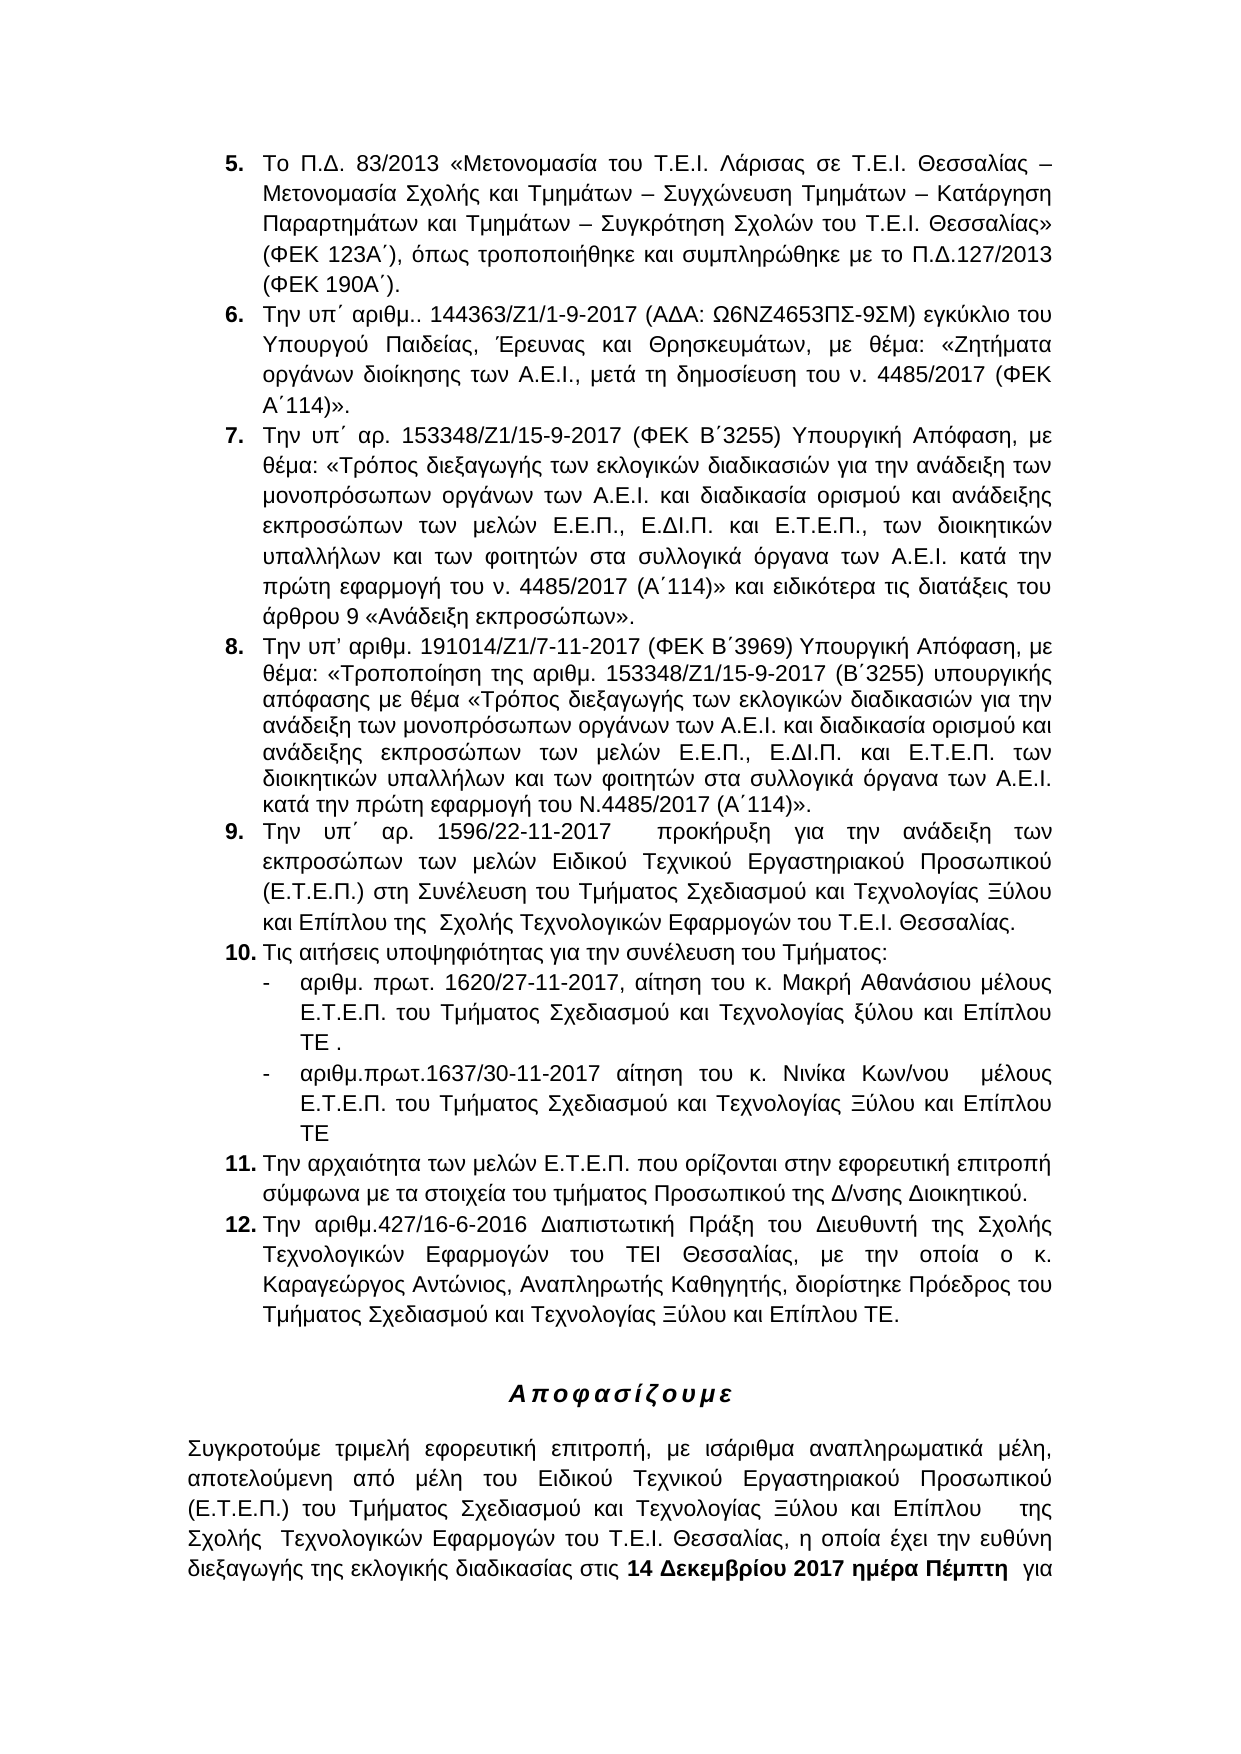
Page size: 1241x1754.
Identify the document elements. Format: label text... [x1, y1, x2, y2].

list Την υπ’ αριθμ. 191014/Ζ1/7-11-2017 (ΦΕΚ Β΄3969) Υπουργική Απόφαση, με θέμα: «Τροποποίηση της αριθμ. 153348/Ζ1/15-9-2017 (Β΄3255) υπουργικής απόφασης με θέμα «Τρόπος διεξαγωγής των εκλογικών διαδικασιών για την ανάδειξη των μονοπρόσωπων οργάνων των Α.Ε.Ι. και διαδικασία ορισμού και ανάδειξης εκπροσώπων των μελών Ε.Ε.Π., Ε.ΔΙ.Π. και Ε.Τ.Ε.Π. των διοικητικών υπαλλήλων και των φοιτητών στα συλλογικά όργανα των Α.Ε.Ι. κατά την πρώτη εφαρμογή του Ν.4485/2017 (Α΄114)». [225, 633, 1053, 818]
list αριθμ.πρωτ.1637/30-11-2017 αίτηση του κ. Νινίκα Κων/νου μέλους Ε.Τ.Ε.Π. του Τμήματος Σχεδιασμού και Τεχνολογίας Ξύλου και Επίπλου ΤΕ [262, 1059, 1053, 1146]
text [187, 1434, 1053, 1582]
list Την αρχαιότητα των μελών Ε.Τ.Ε.Π. που ορίζονται στην εφορευτική επιτροπή σύμφωνα με τα στοιχεία του τμήματος Προσωπικού της Δ/νσης Διοικητικού. [225, 1150, 1053, 1207]
list Το Π.Δ. 83/2013 «Μετονομασία του Τ.Ε.Ι. Λάρισας σε Τ.Ε.Ι. Θεσσαλίας – Μετονομασία Σχολής και Τμημάτων – Συγχώνευση Τμημάτων – Κατάργηση Παραρτημάτων και Τμημάτων – Συγκρότηση Σχολών του Τ.Ε.Ι. Θεσσαλίας» (ΦΕΚ 123Α΄), όπως τροποποιήθηκε και συμπληρώθηκε με το Π.Δ.127/2013 (ΦΕΚ 190Α΄). [225, 150, 1053, 297]
subtitle Αποφασίζουμε [187, 1379, 1053, 1408]
list Την υπ΄ αριθμ.. 144363/Ζ1/1-9-2017 (ΑΔΑ: Ω6ΝΖ4653ΠΣ-9ΣΜ) εγκύκλιο του Υπουργού Παιδείας, Έρευνας και Θρησκευμάτων, με θέμα: «Ζητήματα οργάνων διοίκησης των Α.Ε.Ι., μετά τη δημοσίευση του ν. 4485/2017 (ΦΕΚ Α΄114)». [225, 301, 1053, 418]
list Την υπ΄ αρ. 1596/22-11-2017 προκήρυξη για την ανάδειξη των εκπροσώπων των μελών Ειδικού Τεχνικού Εργαστηριακού Προσωπικού (Ε.Τ.Ε.Π.) στη Συνέλευση του Τμήματος Σχεδιασμού και Τεχνολογίας Ξύλου και Επίπλου της Σχολής Τεχνολογικών Εφαρμογών του Τ.Ε.Ι. Θεσσαλίας. [225, 818, 1053, 935]
list Την υπ΄ αρ. 153348/Ζ1/15-9-2017 (ΦΕΚ Β΄3255) Υπουργική Απόφαση, με θέμα: «Τρόπος διεξαγωγής των εκλογικών διαδικασιών για την ανάδειξη των μονοπρόσωπων οργάνων των Α.Ε.Ι. και διαδικασία ορισμού και ανάδειξης εκπροσώπων των μελών Ε.Ε.Π., Ε.ΔΙ.Π. και Ε.Τ.Ε.Π., των διοικητικών υπαλλήλων και των φοιτητών στα συλλογικά όργανα των Α.Ε.Ι. κατά την πρώτη εφαρμογή του ν. 4485/2017 (Α΄114)» και ειδικότερα τις διατάξεις του άρθρου 9 «Ανάδειξη εκπροσώπων». [225, 422, 1053, 629]
list αριθμ. πρωτ. 1620/27-11-2017, αίτηση του κ. Μακρή Αθανάσιου μέλους Ε.Τ.Ε.Π. του Τμήματος Σχεδιασμού και Τεχνολογίας ξύλου και Επίπλου ΤΕ . [262, 969, 1053, 1056]
list Τις αιτήσεις υποψηφιότητας για την συνέλευση του Τμήματος: [225, 939, 1053, 965]
list Την αριθμ.427/16-6-2016 Διαπιστωτική Πράξη του Διευθυντή της Σχολής Τεχνολογικών Εφαρμογών του ΤΕΙ Θεσσαλίας, με την οποία ο κ. Καραγεώργος Αντώνιος, Αναπληρωτής Καθηγητής, διορίστηκε Πρόεδρος του Τμήματος Σχεδιασμού και Τεχνολογίας Ξύλου και Επίπλου ΤΕ. [225, 1211, 1053, 1327]
